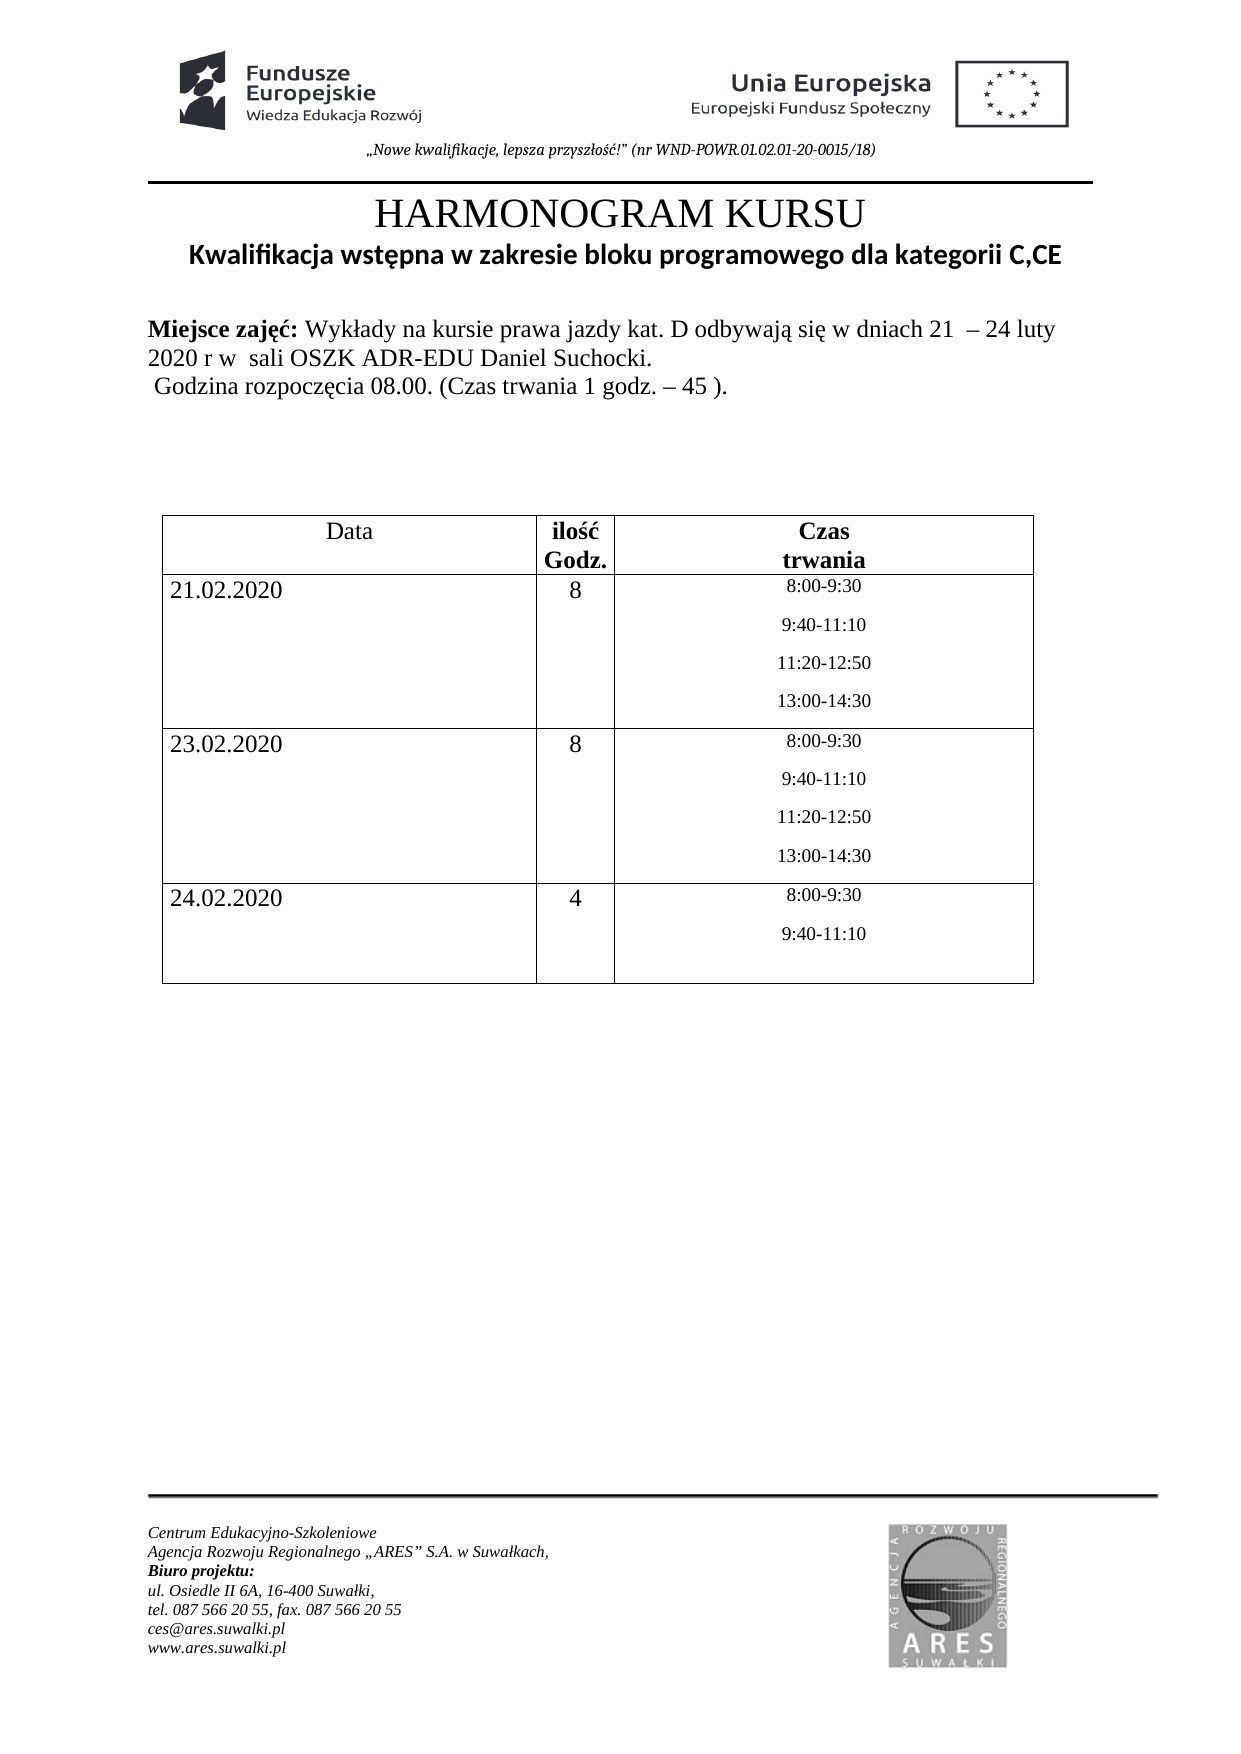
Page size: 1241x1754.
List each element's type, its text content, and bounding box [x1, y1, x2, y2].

text Miejsce zajęć: Wykłady na kursie prawa jazdy kat. D odbywają się w dniach 21 – 24 luty 2020 r w sali OSZK ADR-EDU Daniel Suchocki. [148, 314, 1093, 371]
text HARMONOGRAM KURSU [148, 188, 1093, 236]
table_cell 21.02.2020 [163, 575, 536, 728]
table_cell 8:00-9:30 9:40-11:10 11:20-12:50 13:00-14:30 [615, 575, 1033, 728]
table_cell 24.02.2020 [163, 884, 536, 983]
table_cell 8:00-9:30 9:40-11:10 11:20-12:50 13:00-14:30 [615, 729, 1033, 882]
text Godzina rozpoczęcia 08.00. (Czas trwania 1 godz. – 45 ). [148, 371, 1093, 400]
picture [147, 1494, 1162, 1501]
table_cell 8:00-9:30 9:40-11:10 [615, 884, 1033, 983]
table_cell 23.02.2020 [163, 729, 536, 882]
table_cell 8 [537, 575, 614, 728]
text Kwalifikacja wstępna w zakresie bloku programowego dla kategorii C,CE [148, 236, 1093, 272]
picture [679, 46, 1074, 133]
table_header Czas trwania [615, 516, 1033, 574]
table_header Data [163, 516, 536, 574]
table_cell 4 [537, 884, 614, 948]
table_cell 8 [537, 729, 614, 882]
table_header ilość Godz. [537, 516, 614, 574]
picture [176, 45, 427, 132]
table_cell [537, 948, 614, 983]
